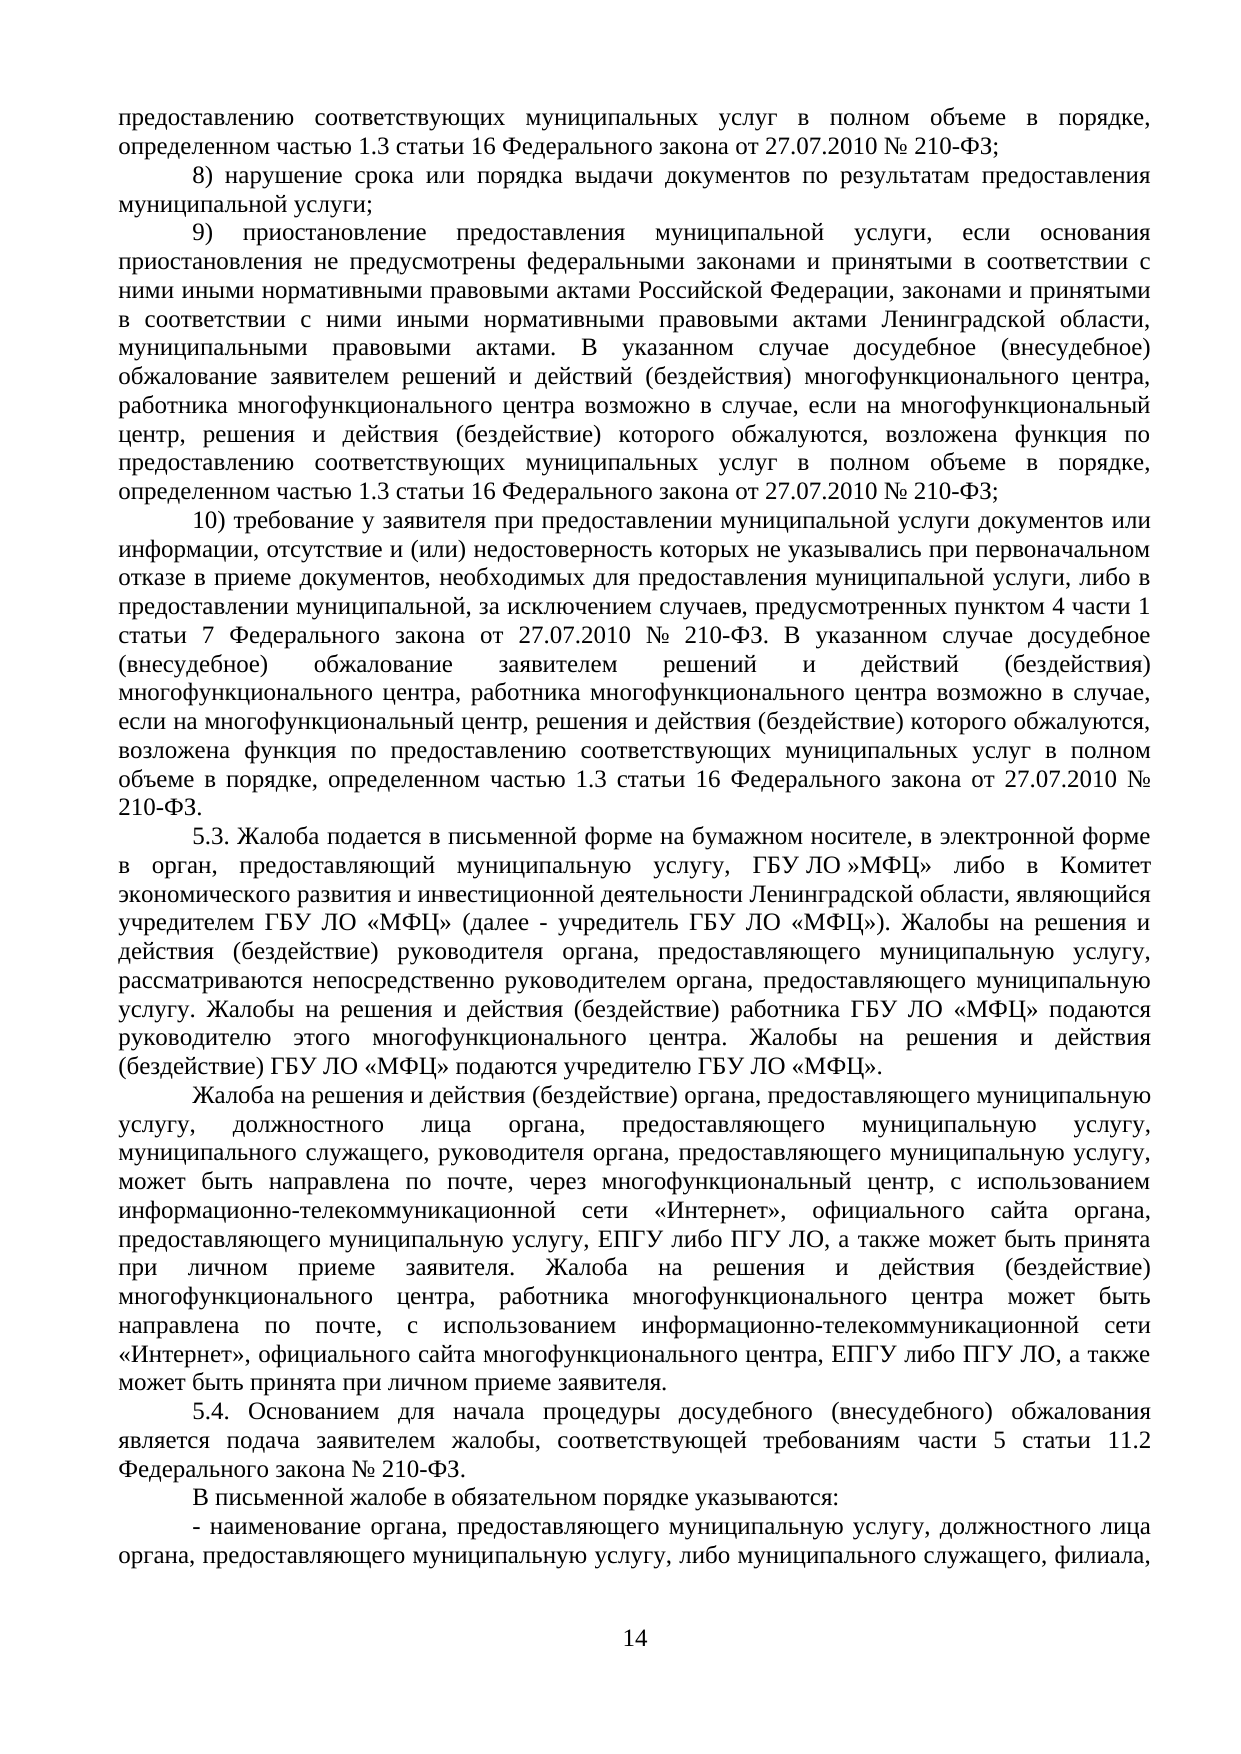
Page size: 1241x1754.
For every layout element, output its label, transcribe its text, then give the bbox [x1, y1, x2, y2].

text 8) нарушение срока или порядка выдачи документов по результатам предоставления муниципальной услуги; [118, 160, 1152, 217]
text 10) требование у заявителя при предоставлении муниципальной услуги документов или информации, отсутствие и (или) недостоверность которых не указывались при первоначальном отказе в приеме документов, необходимых для предоставления муниципальной услуги, либо в предоставлении муниципальной, за исключением случаев, предусмотренных пунктом 4 части 1 статьи 7 Федерального закона от 27.07.2010 № 210-ФЗ. В указанном случае досудебное (внесудебное) обжалование заявителем решений и действий (бездействия) многофункционального центра, работника многофункционального центра возможно в случае, если на многофункциональный центр, решения и действия (бездействие) которого обжалуются, возложена функция по предоставлению соответствующих муниципальных услуг в полном объеме в порядке, определенном частью 1.3 статьи 16 Федерального закона от 27.07.2010 № 210-ФЗ. [118, 505, 1152, 821]
text В письменной жалобе в обязательном порядке указываются: [118, 1482, 1152, 1511]
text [118, 1511, 1152, 1569]
text 5.3. Жалоба подается в письменной форме на бумажном носителе, в электронной форме в орган, предоставляющий муниципальную услугу, ГБУ ЛО »МФЦ» либо в Комитет экономического развития и инвестиционной деятельности Ленинградской области, являющийся учредителем ГБУ ЛО «МФЦ» (далее - учредитель ГБУ ЛО «МФЦ»). Жалобы на решения и действия (бездействие) руководителя органа, предоставляющего муниципальную услугу, рассматриваются непосредственно руководителем органа, предоставляющего муниципальную услугу. Жалобы на решения и действия (бездействие) работника ГБУ ЛО «МФЦ» подаются руководителю этого многофункционального центра. Жалобы на решения и действия (бездействие) ГБУ ЛО «МФЦ» подаются учредителю ГБУ ЛО «МФЦ». [118, 821, 1152, 1080]
text Жалоба на решения и действия (бездействие) органа, предоставляющего муниципальную услугу, должностного лица органа, предоставляющего муниципальную услугу, муниципального служащего, руководителя органа, предоставляющего муниципальную услугу, может быть направлена по почте, через многофункциональный центр, с использованием информационно-телекоммуникационной сети «Интернет», официального сайта органа, предоставляющего муниципальную услугу, ЕПГУ либо ПГУ ЛО, а также может быть принята при личном приеме заявителя. Жалоба на решения и действия (бездействие) многофункционального центра, работника многофункционального центра может быть направлена по почте, с использованием информационно-телекоммуникационной сети «Интернет», официального сайта многофункционального центра, ЕПГУ либо ПГУ ЛО, а также может быть принята при личном приеме заявителя. [118, 1080, 1152, 1396]
text 5.4. Основанием для начала процедуры досудебного (внесудебного) обжалования является подача заявителем жалобы, соответствующей требованиям части 5 статьи 11.2 Федерального закона № 210-ФЗ. [118, 1396, 1152, 1482]
text 9) приостановление предоставления муниципальной услуги, если основания приостановления не предусмотрены федеральными законами и принятыми в соответствии с ними иными нормативными правовыми актами Российской Федерации, законами и принятыми в соответствии с ними иными нормативными правовыми актами Ленинградской области, муниципальными правовыми актами. В указанном случае досудебное (внесудебное) обжалование заявителем решений и действий (бездействия) многофункционального центра, работника многофункционального центра возможно в случае, если на многофункциональный центр, решения и действия (бездействие) которого обжалуются, возложена функция по предоставлению соответствующих муниципальных услуг в полном объеме в порядке, определенном частью 1.3 статьи 16 Федерального закона от 27.07.2010 № 210-ФЗ; [118, 217, 1152, 505]
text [118, 102, 1152, 160]
